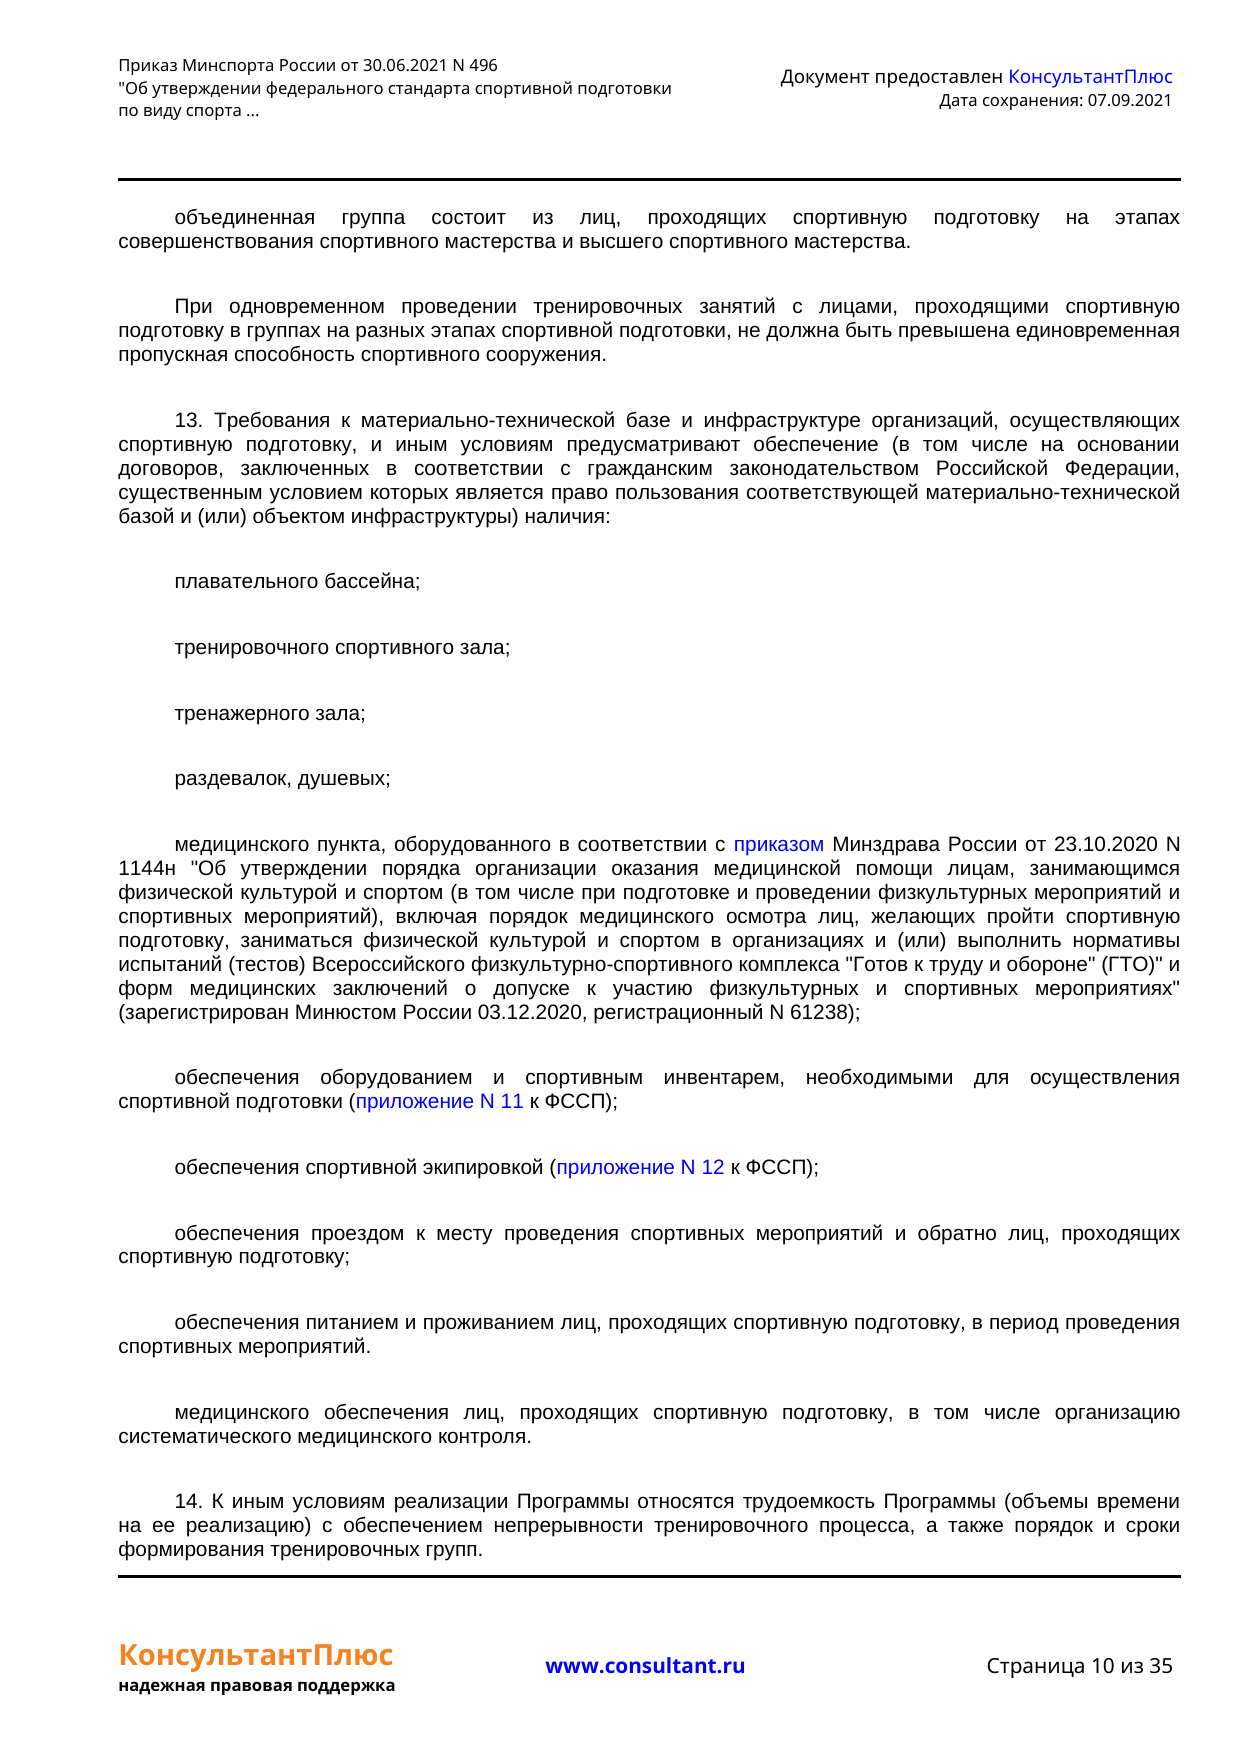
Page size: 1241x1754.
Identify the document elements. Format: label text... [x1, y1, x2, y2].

text обеспечения спортивной экипировкой (приложение N 12 к ФССП); [118, 1155, 1181, 1179]
text медицинского пункта, оборудованного в соответствии с приказом Минздрава России от 23.10.2020 N 1144н "Об утверждении порядка организации оказания медицинской помощи лицам, занимающимся физической культурой и спортом (в том числе при подготовке и проведении физкультурных мероприятий и спортивных мероприятий), включая порядок медицинского осмотра лиц, желающих пройти спортивную подготовку, заниматься физической культурой и спортом в организациях и (или) выполнить нормативы испытаний (тестов) Всероссийского физкультурно-спортивного комплекса "Готов к труду и обороне" (ГТО)" и форм медицинских заключений о допуске к участию физкультурных и спортивных мероприятиях" (зарегистрирован Минюстом России 03.12.2020, регистрационный N 61238); [118, 832, 1181, 1023]
text плавательного бассейна; [118, 569, 1181, 593]
text тренажерного зала; [118, 701, 1181, 724]
text При одновременном проведении тренировочных занятий с лицами, проходящими спортивную подготовку в группах на разных этапах спортивной подготовки, не должна быть превышена единовременная пропускная способность спортивного сооружения. [118, 294, 1181, 366]
text 14. К иным условиям реализации Программы относятся трудоемкость Программы (объемы времени на ее реализацию) с обеспечением непрерывности тренировочного процесса, а также порядок и сроки формирования тренировочных групп. [118, 1489, 1181, 1561]
text тренировочного спортивного зала; [118, 635, 1181, 659]
text раздевалок, душевых; [118, 766, 1181, 790]
text 13. Требования к материально-технической базе и инфраструктуре организаций, осуществляющих спортивную подготовку, и иным условиям предусматривают обеспечение (в том числе на основании договоров, заключенных в соответствии с гражданским законодательством Российской Федерации, существенным условием которых является право пользования соответствующей материально-технической базой и (или) объектом инфраструктуры) наличия: [118, 408, 1181, 528]
text обеспечения оборудованием и спортивным инвентарем, необходимыми для осуществления спортивной подготовки (приложение N 11 к ФССП); [118, 1065, 1181, 1113]
text обеспечения проездом к месту проведения спортивных мероприятий и обратно лиц, проходящих спортивную подготовку; [118, 1220, 1181, 1268]
text объединенная группа состоит из лиц, проходящих спортивную подготовку на этапах совершенствования спортивного мастерства и высшего спортивного мастерства. [118, 205, 1181, 253]
text обеспечения питанием и проживанием лиц, проходящих спортивную подготовку, в период проведения спортивных мероприятий. [118, 1310, 1181, 1358]
text медицинского обеспечения лиц, проходящих спортивную подготовку, в том числе организацию систематического медицинского контроля. [118, 1399, 1181, 1447]
